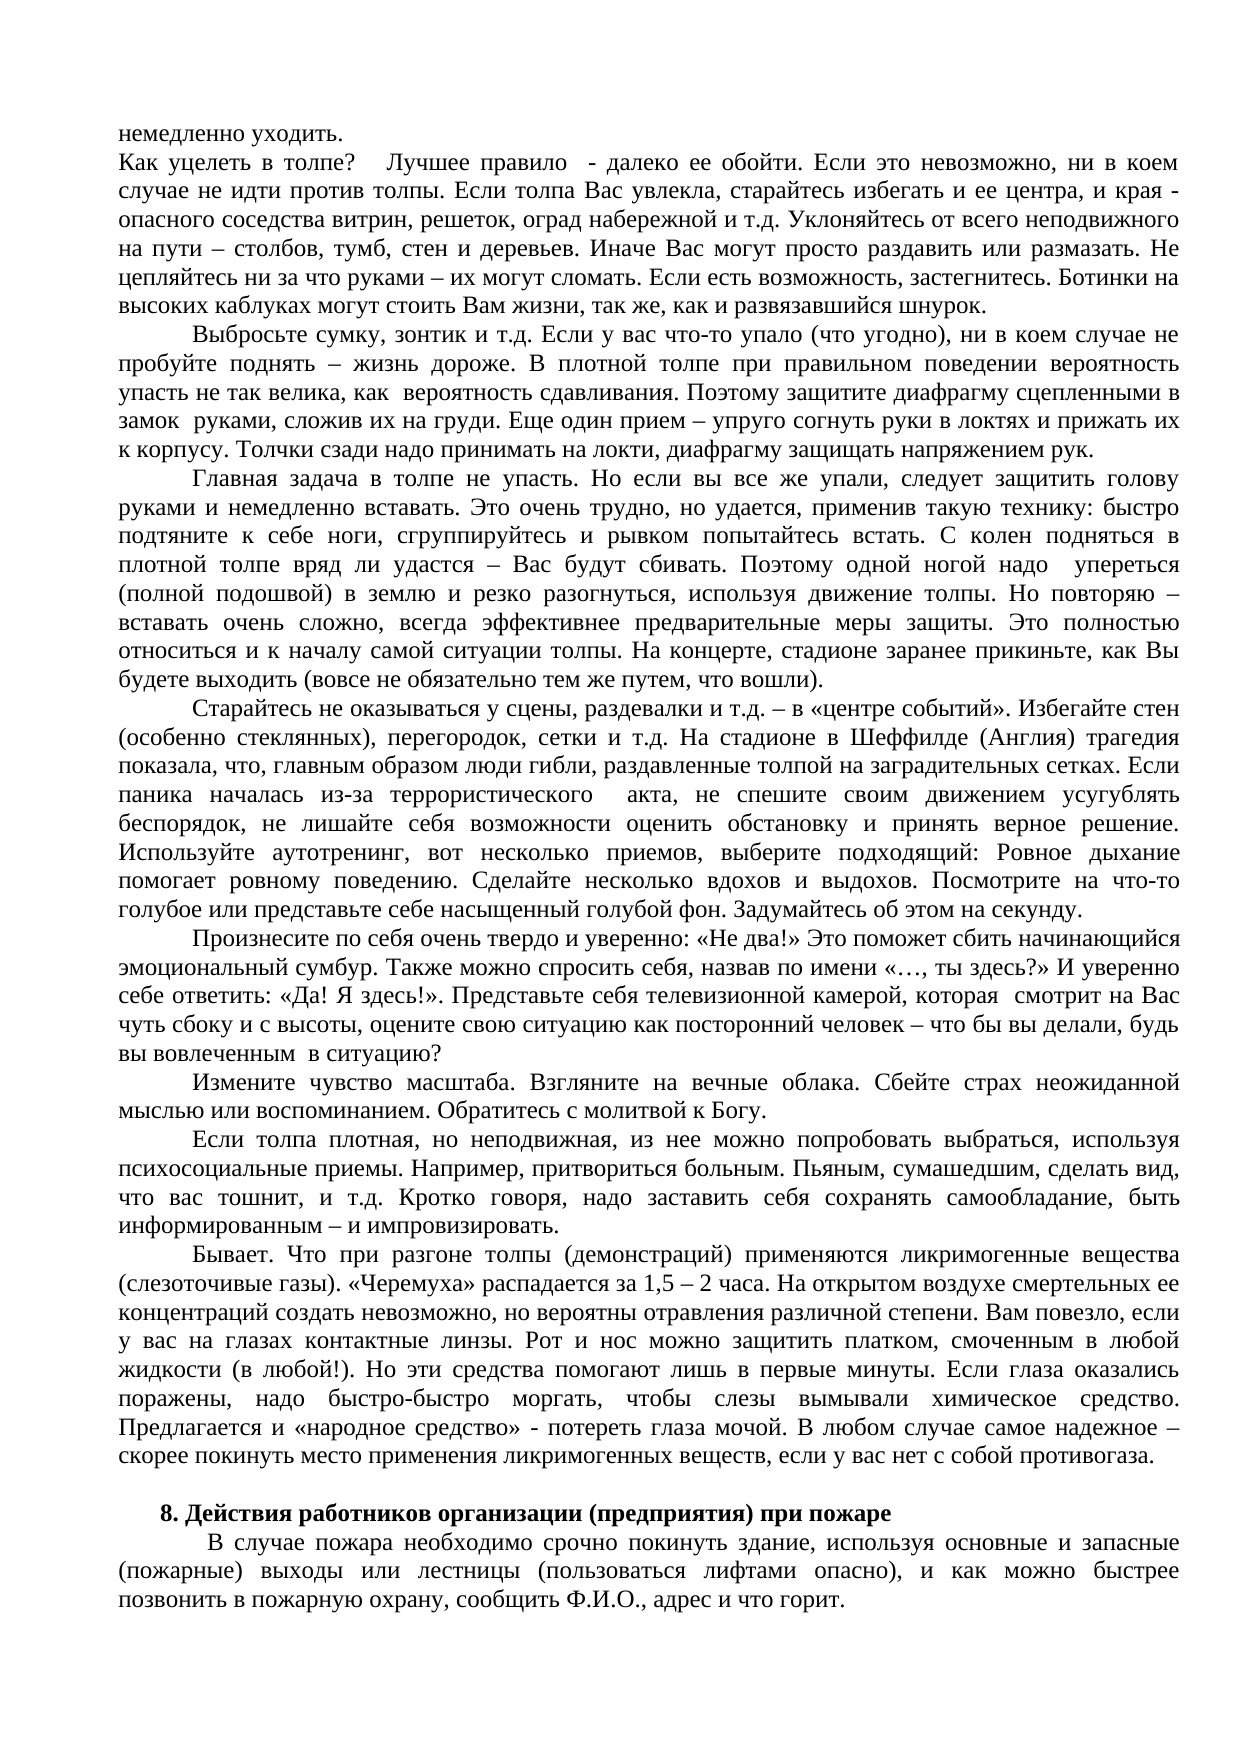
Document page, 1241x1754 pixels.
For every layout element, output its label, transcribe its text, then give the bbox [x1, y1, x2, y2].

text Если толпа плотная, но неподвижная, из нее можно попробовать выбраться, используя психосоциальные приемы. Например, притвориться больным. Пьяным, сумашедшим, сделать вид, что вас тошнит, и т.д. Кротко говоря, надо заставить себя сохранять самообладание, быть информированным – и импровизировать. [118, 1124, 1181, 1239]
text Главная задача в толпе не упасть. Но если вы все же упали, следует защитить голову руками и немедленно вставать. Это очень трудно, но удается, применив такую технику: быстро подтяните к себе ноги, сгруппируйтесь и рывком попытайтесь встать. С колен подняться в плотной толпе вряд ли удастся – Вас будут сбивать. Поэтому одной ногой надо упереться (полной подошвой) в землю и резко разогнуться, используя движение толпы. Но повторяю – вставать очень сложно, всегда эффективнее предварительные меры защиты. Это полностью относиться и к началу самой ситуации толпы. На концерте, стадионе заранее прикиньте, как Вы будете выходить (вовсе не обязательно тем же путем, что вошли). [118, 463, 1181, 693]
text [118, 118, 1181, 147]
text Измените чувство масштаба. Взгляните на вечные облака. Сбейте страх неожиданной мыслью или воспоминанием. Обратитесь с молитвой к Богу. [118, 1067, 1181, 1124]
text Старайтесь не оказываться у сцены, раздевалки и т.д. – в «центре событий». Избегайте стен (особенно стеклянных), перегородок, сетки и т.д. На стадионе в Шеффилде (Англия) трагедия показала, что, главным образом люди гибли, раздавленные толпой на заградительных сетках. Если паника началась из-за террористического акта, не спешите своим движением усугублять беспорядок, не лишайте себя возможности оценить обстановку и принять верное решение. Используйте аутотренинг, вот несколько приемов, выберите подходящий: Ровное дыхание помогает ровному поведению. Сделайте несколько вдохов и выдохов. Посмотрите на что-то голубое или представьте себе насыщенный голубой фон. Задумайтесь об этом на секунду. [118, 693, 1181, 923]
text Бывает. Что при разгоне толпы (демонстраций) применяются ликримогенные вещества (слезоточивые газы). «Черемуха» распадается за 1,5 – 2 часа. На открытом воздухе смертельных ее концентраций создать невозможно, но вероятны отравления различной степени. Вам повезло, если у вас на глазах контактные линзы. Рот и нос можно защитить платком, смоченным в любой жидкости (в любой!). Но эти средства помогают лишь в первые минуты. Если глаза оказались поражены, надо быстро-быстро моргать, чтобы слезы вымывали химическое средство. Предлагается и «народное средство» - потереть глаза мочой. В любом случае самое надежное – скорее покинуть место применения ликримогенных веществ, если у вас нет с собой противогаза. [118, 1239, 1181, 1469]
text Выбросьте сумку, зонтик и т.д. Если у вас что-то упало (что угодно), ни в коем случае не пробуйте поднять – жизнь дороже. В плотной толпе при правильном поведении вероятность упасть не так велика, как вероятность сдавливания. Поэтому защитите диафрагму сцепленными в замок руками, сложив их на груди. Еще один прием – упруго согнуть руки в локтях и прижать их к корпусу. Толчки сзади надо принимать на локти, диафрагму защищать напряжением рук. [118, 319, 1181, 463]
text 8. Действия работников организации (предприятия) при пожаре [118, 1498, 1179, 1527]
text Как уцелеть в толпе? Лучшее правило - далеко ее обойти. Если это невозможно, ни в коем случае не идти против толпы. Если толпа Вас увлекла, старайтесь избегать и ее центра, и края - опасного соседства витрин, решеток, оград набережной и т.д. Уклоняйтесь от всего неподвижного на пути – столбов, тумб, стен и деревьев. Иначе Вас могут просто раздавить или размазать. Не цепляйтесь ни за что руками – их могут сломать. Если есть возможность, застегнитесь. Ботинки на высоких каблуках могут стоить Вам жизни, так же, как и развязавшийся шнурок. [118, 147, 1181, 319]
text В случае пожара необходимо срочно покинуть здание, используя основные и запасные (пожарные) выходы или лестницы (пользоваться лифтами опасно), и как можно быстрее позвонить в пожарную охрану, сообщить Ф.И.О., адрес и что горит. [118, 1527, 1181, 1613]
text Произнесите по себя очень твердо и уверенно: «Не два!» Это поможет сбить начинающийся эмоциональный сумбур. Также можно спросить себя, назвав по имени «…, ты здесь?» И уверенно себе ответить: «Да! Я здесь!». Представьте себя телевизионной камерой, которая смотрит на Вас чуть сбоку и с высоты, оцените свою ситуацию как посторонний человек – что бы вы делали, будь вы вовлеченным в ситуацию? [118, 923, 1181, 1067]
